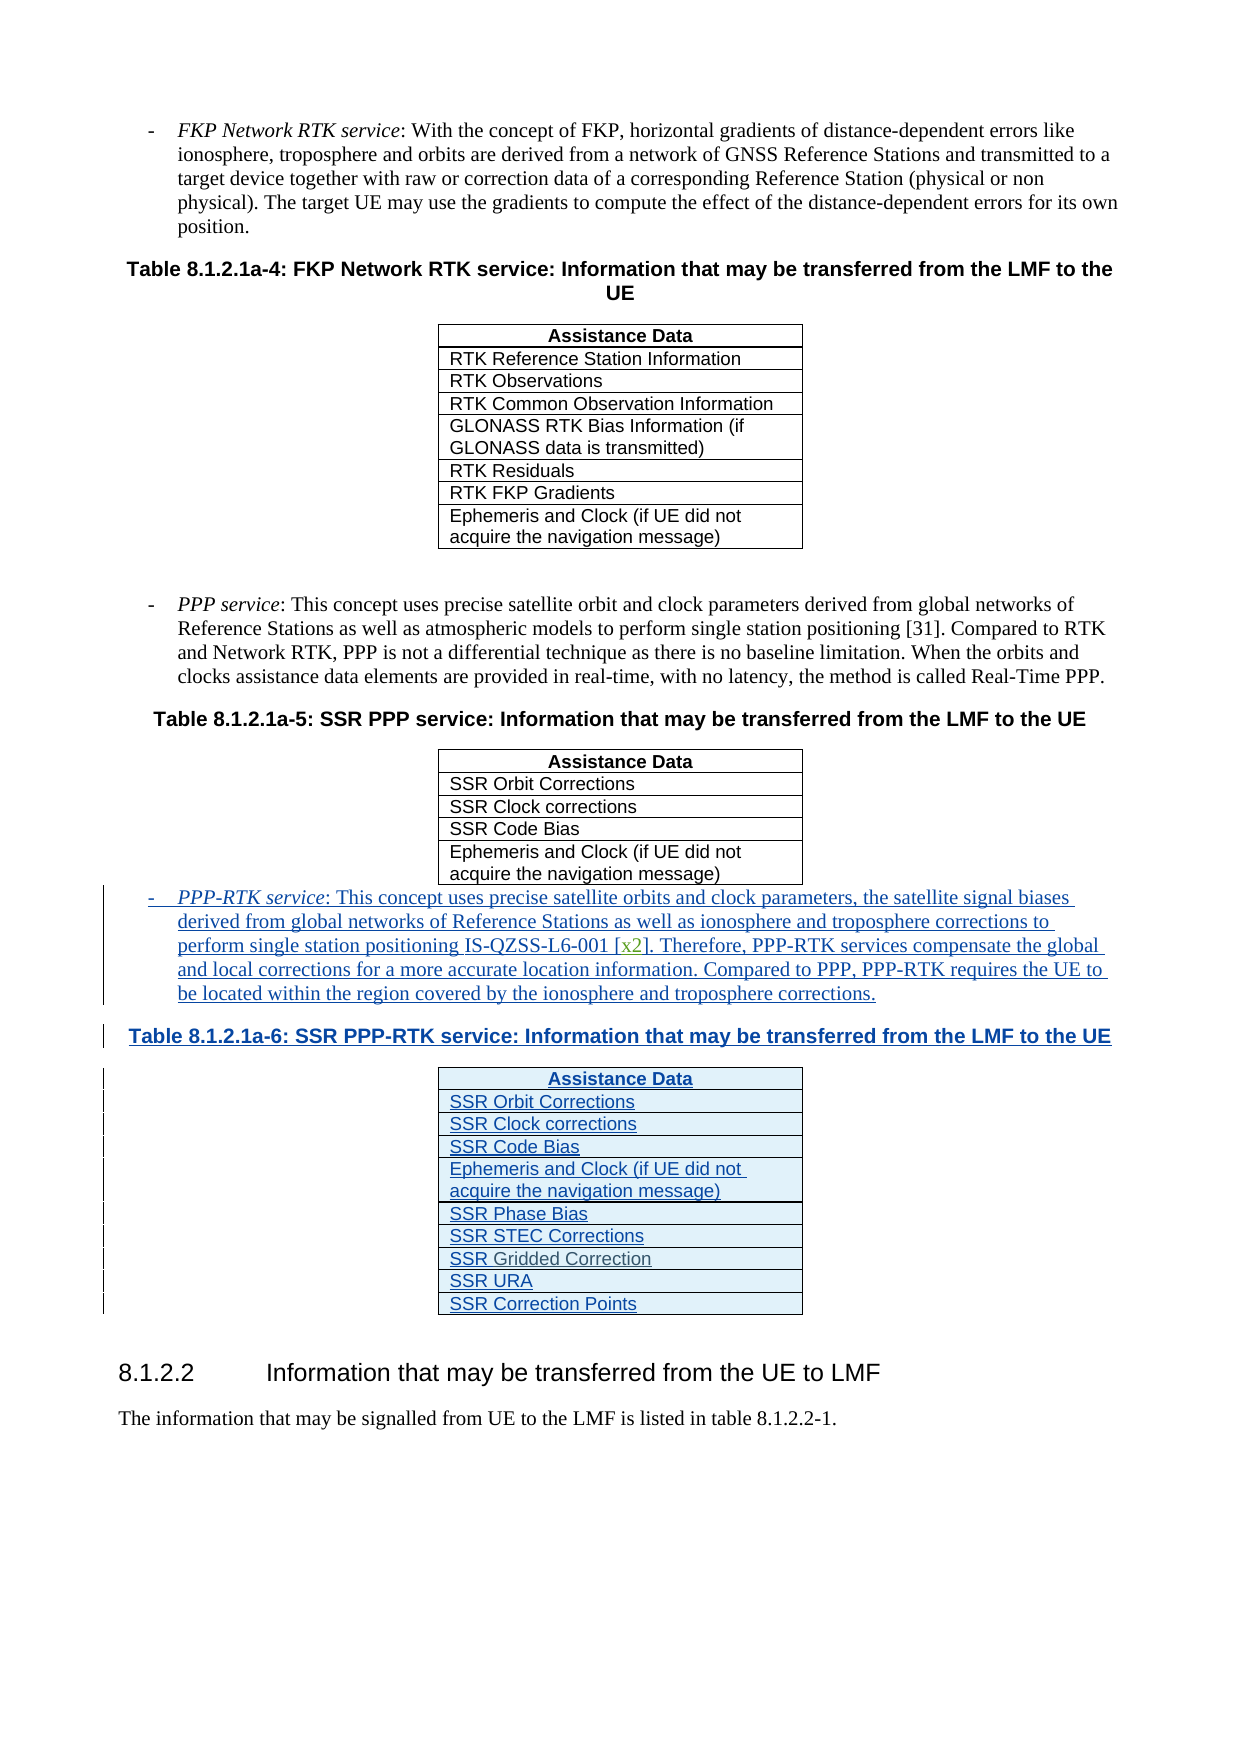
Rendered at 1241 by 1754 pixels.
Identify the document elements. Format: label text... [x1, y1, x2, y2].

subtitle 8.1.2.2 Information that may be transferred from the UE to LMF [118, 1358, 1122, 1387]
table_cell RTK Residuals [439, 460, 802, 481]
table_cell GLONASS RTK Bias Information (if GLONASS data is transmitted) [439, 415, 802, 458]
table_cell RTK Reference Station Information [439, 348, 802, 369]
text - PPP service: This concept uses precise satellite orbit and clock parameters derived from global networks of Reference Stations as well as atmospheric models to perform single station positioning [31]. Compared to RTK and Network RTK, PPP is not a differential technique as there is no baseline limitation. When the orbits and clocks assistance data elements are provided in real-time, with no latency, the method is called Real-Time PPP. [148, 592, 1122, 688]
table_cell Ephemeris and Clock (if UE did not acquire the navigation message) [439, 505, 802, 548]
table_header Assistance Data [439, 750, 802, 772]
table_cell SSR Orbit Corrections [439, 773, 802, 794]
table_header Assistance Data [439, 325, 802, 346]
table_cell RTK Common Observation Information [439, 393, 802, 414]
table_cell Ephemeris and Clock (if UE did not acquire the navigation message) [439, 841, 802, 884]
text Table 8.1.2.1a-4: FKP Network RTK service: Information that may be transferred from the LMF to the UE [118, 257, 1122, 305]
text - FKP Network RTK service: With the concept of FKP, horizontal gradients of distance-dependent errors like ionosphere, troposphere and orbits are derived from a network of GNSS Reference Stations and transmitted to a target device together with raw or correction data of a corresponding Reference Station (physical or non physical). The target UE may use the gradients to compute the effect of the distance-dependent errors for its own position. [148, 118, 1122, 238]
table_cell RTK Observations [439, 370, 802, 392]
table_cell SSR Code Bias [439, 818, 802, 840]
table_cell SSR Clock corrections [439, 796, 802, 817]
text The information that may be signalled from UE to the LMF is listed in table 8.1.2.2-1. [118, 1406, 1122, 1430]
text Table 8.1.2.1a-5: SSR PPP service: Information that may be transferred from the LMF to the UE [118, 707, 1122, 731]
table_cell RTK FKP Gradients [439, 482, 802, 504]
